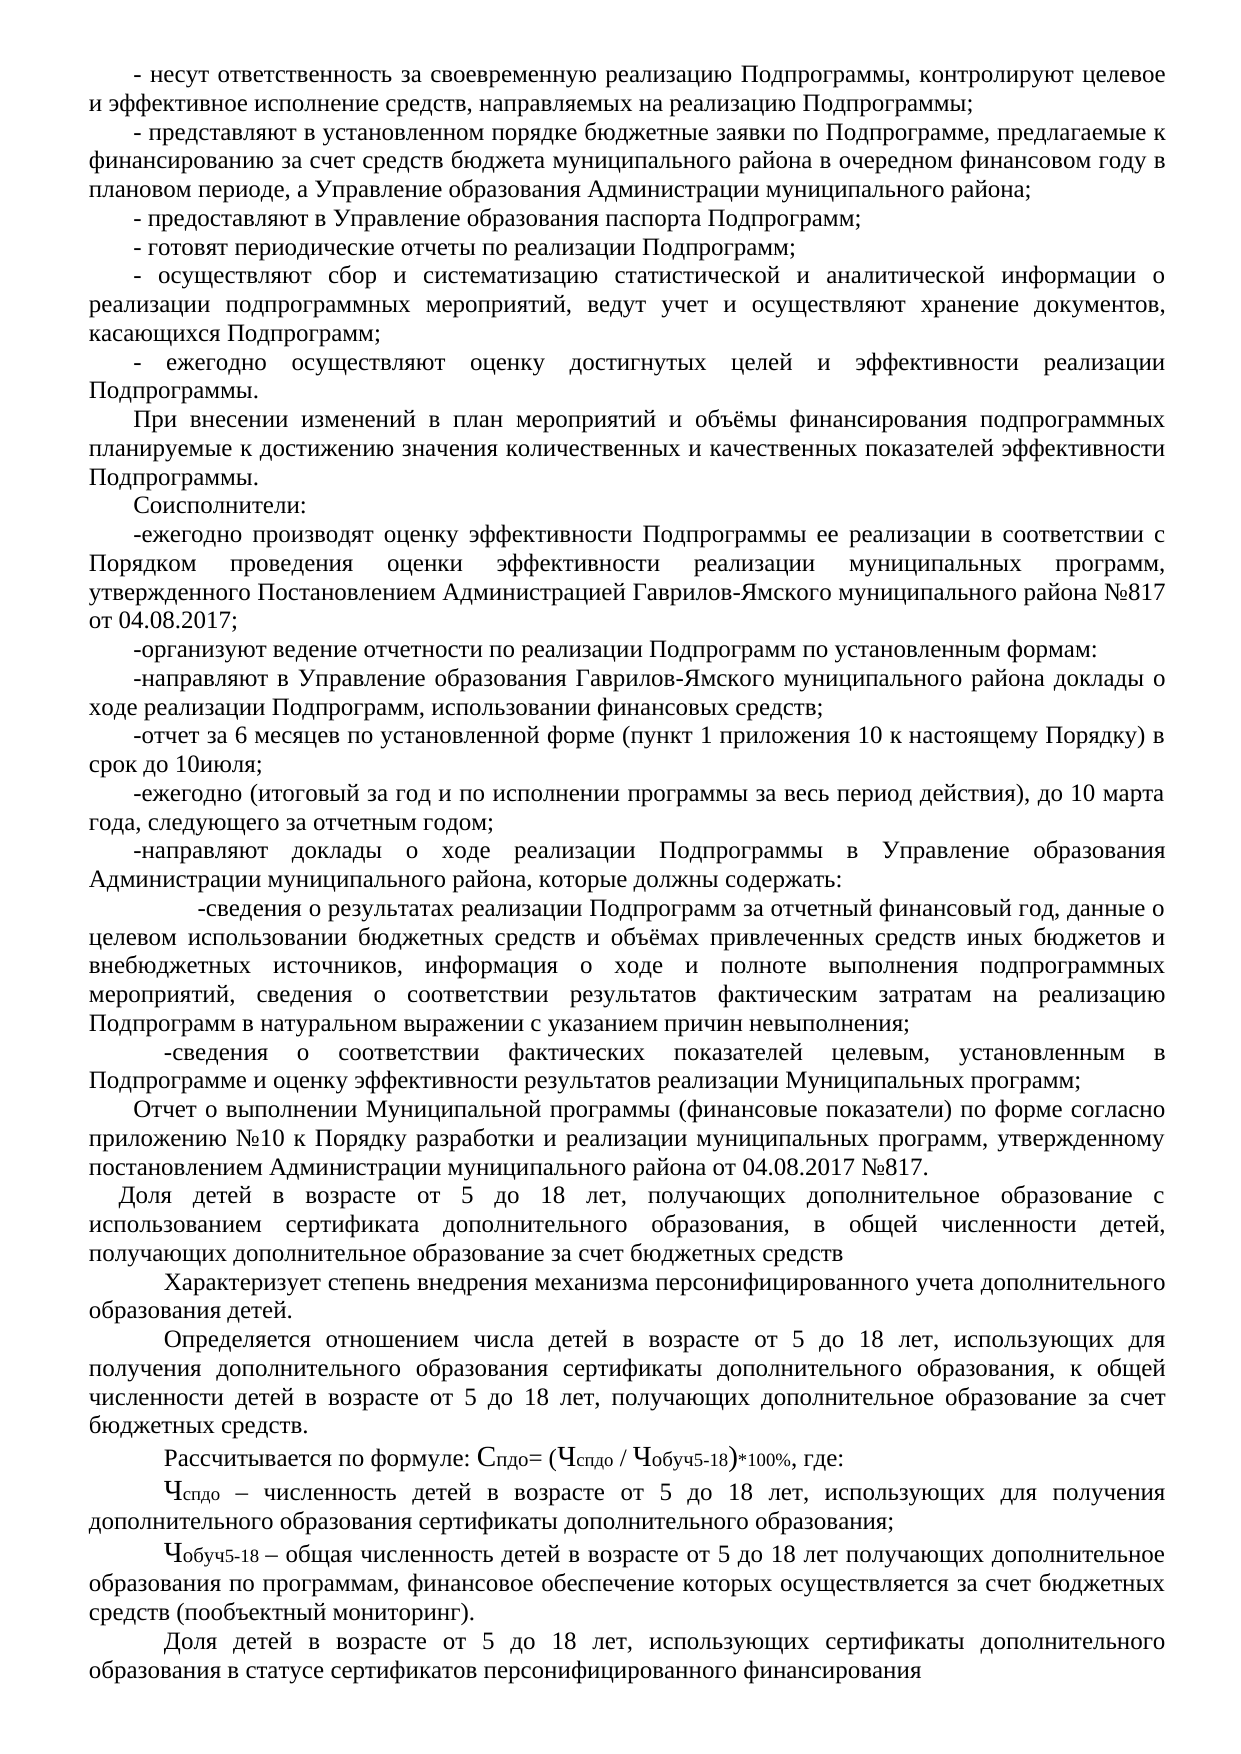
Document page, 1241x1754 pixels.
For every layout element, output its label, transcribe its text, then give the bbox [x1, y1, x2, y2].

text Доля детей в возрасте от 5 до 18 лет, получающих дополнительное образование с использованием сертификата дополнительного образования, в общей численности детей, получающих дополнительное образование за счет бюджетных средств [89, 1180, 1166, 1267]
text -сведения о соответствии фактических показателей целевым, установленным в Подпрограмме и оценку эффективности результатов реализации Муниципальных программ; [89, 1037, 1166, 1094]
text - готовят периодические отчеты по реализации Подпрограмм; [89, 232, 1166, 260]
text - ежегодно осуществляют оценку достигнутых целей и эффективности реализации Подпрограммы. [89, 347, 1166, 404]
text - предоставляют в Управление образования паспорта Подпрограмм; [89, 203, 1166, 232]
text -организуют ведение отчетности по реализации Подпрограмм по установленным формам: [89, 634, 1166, 663]
text -направляют в Управление образования Гаврилов-Ямского муниципального района доклады о ходе реализации Подпрограмм, использовании финансовых средств; [89, 663, 1166, 720]
text - осуществляют сбор и систематизацию статистической и аналитической информации о реализации подпрограммных мероприятий, ведут учет и осуществляют хранение документов, касающихся Подпрограмм; [89, 260, 1166, 347]
text Рассчитывается по формуле: Спдо= (Чспдо / Чобуч5-18)*100%, где: [89, 1439, 1166, 1473]
text Доля детей в возрасте от 5 до 18 лет, использующих сертификаты дополнительного образования в статусе сертификатов персонифицированного финансирования [89, 1626, 1166, 1683]
text Чобуч5-18 – общая численность детей в возрасте от 5 до 18 лет получающих дополнительное образования по программам, финансовое обеспечение которых осуществляется за счет бюджетных средств (пообъектный мониторинг). [89, 1535, 1166, 1626]
text -ежегодно (итоговый за год и по исполнении программы за весь период действия), до 10 марта года, следующего за отчетным годом; [89, 778, 1166, 835]
text -отчет за 6 месяцев по установленной форме (пункт 1 приложения 10 к настоящему Порядку) в срок до 10июля; [89, 720, 1166, 778]
text Чспдо – численность детей в возрасте от 5 до 18 лет, использующих для получения дополнительного образования сертификаты дополнительного образования; [89, 1473, 1166, 1535]
text -ежегодно производят оценку эффективности Подпрограммы ее реализации в соответствии с Порядком проведения оценки эффективности реализации муниципальных программ, утвержденного Постановлением Администрацией Гаврилов-Ямского муниципального района №817 от 04.08.2017; [89, 519, 1166, 634]
text Определяется отношением числа детей в возрасте от 5 до 18 лет, использующих для получения дополнительного образования сертификаты дополнительного образования, к общей численности детей в возрасте от 5 до 18 лет, получающих дополнительное образование за счет бюджетных средств. [89, 1324, 1166, 1439]
text Отчет о выполнении Муниципальной программы (финансовые показатели) по форме согласно приложению №10 к Порядку разработки и реализации муниципальных программ, утвержденному постановлением Администрации муниципального района от 04.08.2017 №817. [89, 1094, 1166, 1180]
text При внесении изменений в план мероприятий и объёмы финансирования подпрограммных планируемые к достижению значения количественных и качественных показателей эффективности Подпрограммы. [89, 404, 1166, 490]
text Характеризует степень внедрения механизма персонифицированного учета дополнительного образования детей. [89, 1267, 1166, 1324]
text -сведения о результатах реализации Подпрограмм за отчетный финансовый год, данные о целевом использовании бюджетных средств и объёмах привлеченных средств иных бюджетов и внебюджетных источников, информация о ходе и полноте выполнения подпрограммных мероприятий, сведения о соответствии результатов фактическим затратам на реализацию Подпрограмм в натуральном выражении с указанием причин невыполнения; [89, 893, 1166, 1037]
text - представляют в установленном порядке бюджетные заявки по Подпрограмме, предлагаемые к финансированию за счет средств бюджета муниципального района в очередном финансовом году в плановом периоде, а Управление образования Администрации муниципального района; [89, 117, 1166, 203]
text -направляют доклады о ходе реализации Подпрограммы в Управление образования Администрации муниципального района, которые должны содержать: [89, 835, 1166, 893]
text - несут ответственность за своевременную реализацию Подпрограммы, контролируют целевое и эффективное исполнение средств, направляемых на реализацию Подпрограммы; [89, 59, 1166, 117]
text Соисполнители: [89, 490, 1166, 519]
